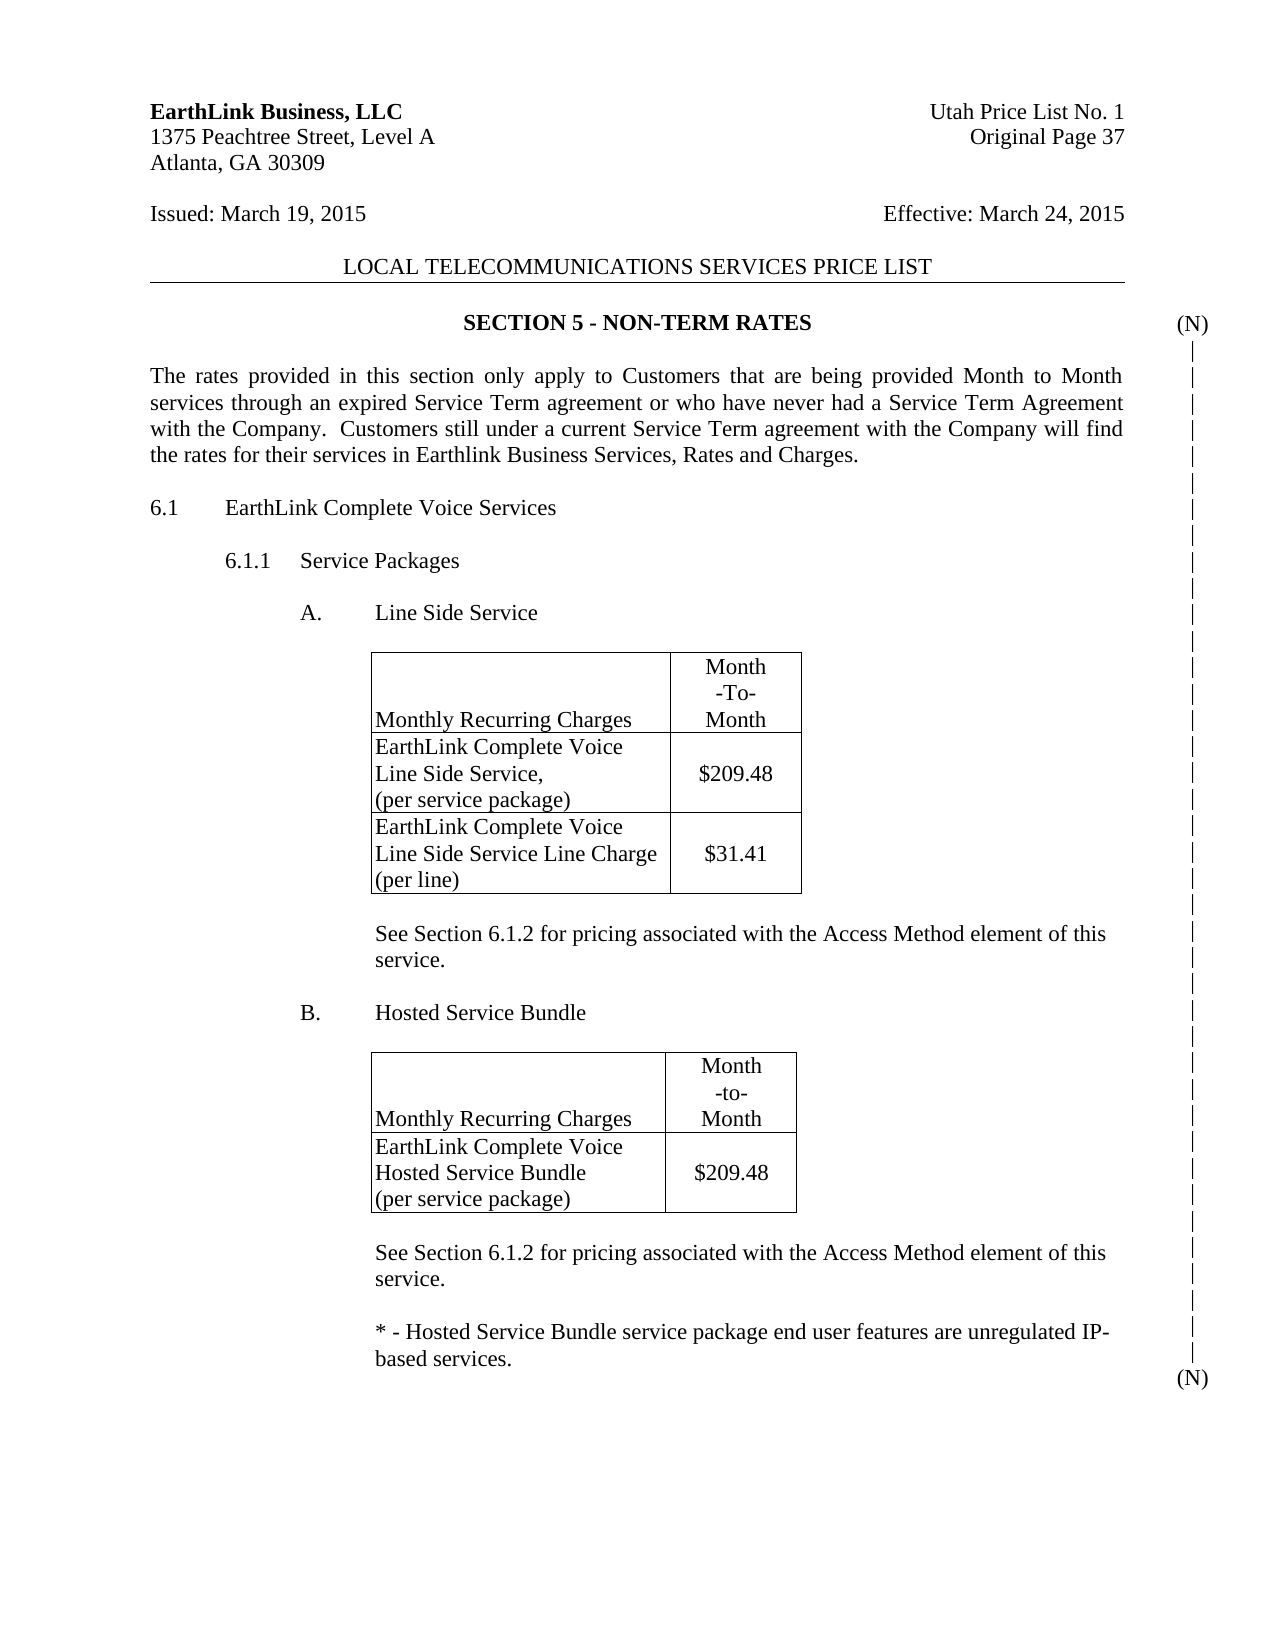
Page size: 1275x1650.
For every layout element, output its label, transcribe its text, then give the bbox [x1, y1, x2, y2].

text The rates provided in this section only apply to Customers that are being provided Month to Month services through an expired Service Term agreement or who have never had a Service Term Agreement with the Company. Customers still under a current Service Term agreement with the Company will find the rates for their services in Earthlink Business Services, Rates and Charges. [150, 362, 1125, 468]
text LOCAL TELECOMMUNICATIONS SERVICES PRICE LIST [150, 253, 1125, 282]
text (N) | | | [1155, 309, 1230, 415]
table_cell EarthLink Complete Voice Line Side Service Line Charge (per line) [372, 813, 670, 892]
table_header Monthly Recurring Charges [372, 1053, 665, 1132]
table_cell EarthLink Complete Voice Hosted Service Bundle (per service package) [372, 1133, 665, 1212]
table_header Month -To- Month [671, 653, 801, 732]
text | | | | | | | | | | | | | | | | | | | | | | | | | | | | | | | | | | | [1155, 415, 1230, 1337]
table_cell $31.41 [671, 813, 801, 892]
text | (N) [1155, 1337, 1230, 1390]
text EarthLink Business, LLC Utah Price List No. 1 [150, 99, 1125, 124]
table_header Monthly Recurring Charges [372, 653, 670, 732]
text A. Line Side Service [300, 599, 1125, 626]
text B. Hosted Service Bundle [300, 999, 1125, 1025]
text Issued: March 19, 2015 Effective: March 24, 2015 [150, 200, 1125, 227]
text See Section 6.1.2 for pricing associated with the Access Method element of this service. [375, 1239, 1125, 1292]
text 1375 Peachtree Street, Level A Original Page 37 [150, 124, 1125, 149]
text 6.1.1 Service Packages [225, 547, 1125, 573]
text * - Hosted Service Bundle service package end user features are unregulated IP-based services. [375, 1318, 1125, 1371]
table_cell EarthLink Complete Voice Line Side Service, (per service package) [372, 733, 670, 812]
table_cell $209.48 [666, 1133, 796, 1212]
table_cell $209.48 [671, 733, 801, 812]
text 6.1 EarthLink Complete Voice Services [150, 494, 1125, 520]
text Atlanta, GA 30309 [150, 149, 1125, 175]
text See Section 6.1.2 for pricing associated with the Access Method element of this service. [375, 920, 1125, 972]
text SECTION 5 - NON-TERM RATES [150, 309, 1125, 336]
table_header Month -to- Month [666, 1053, 796, 1132]
